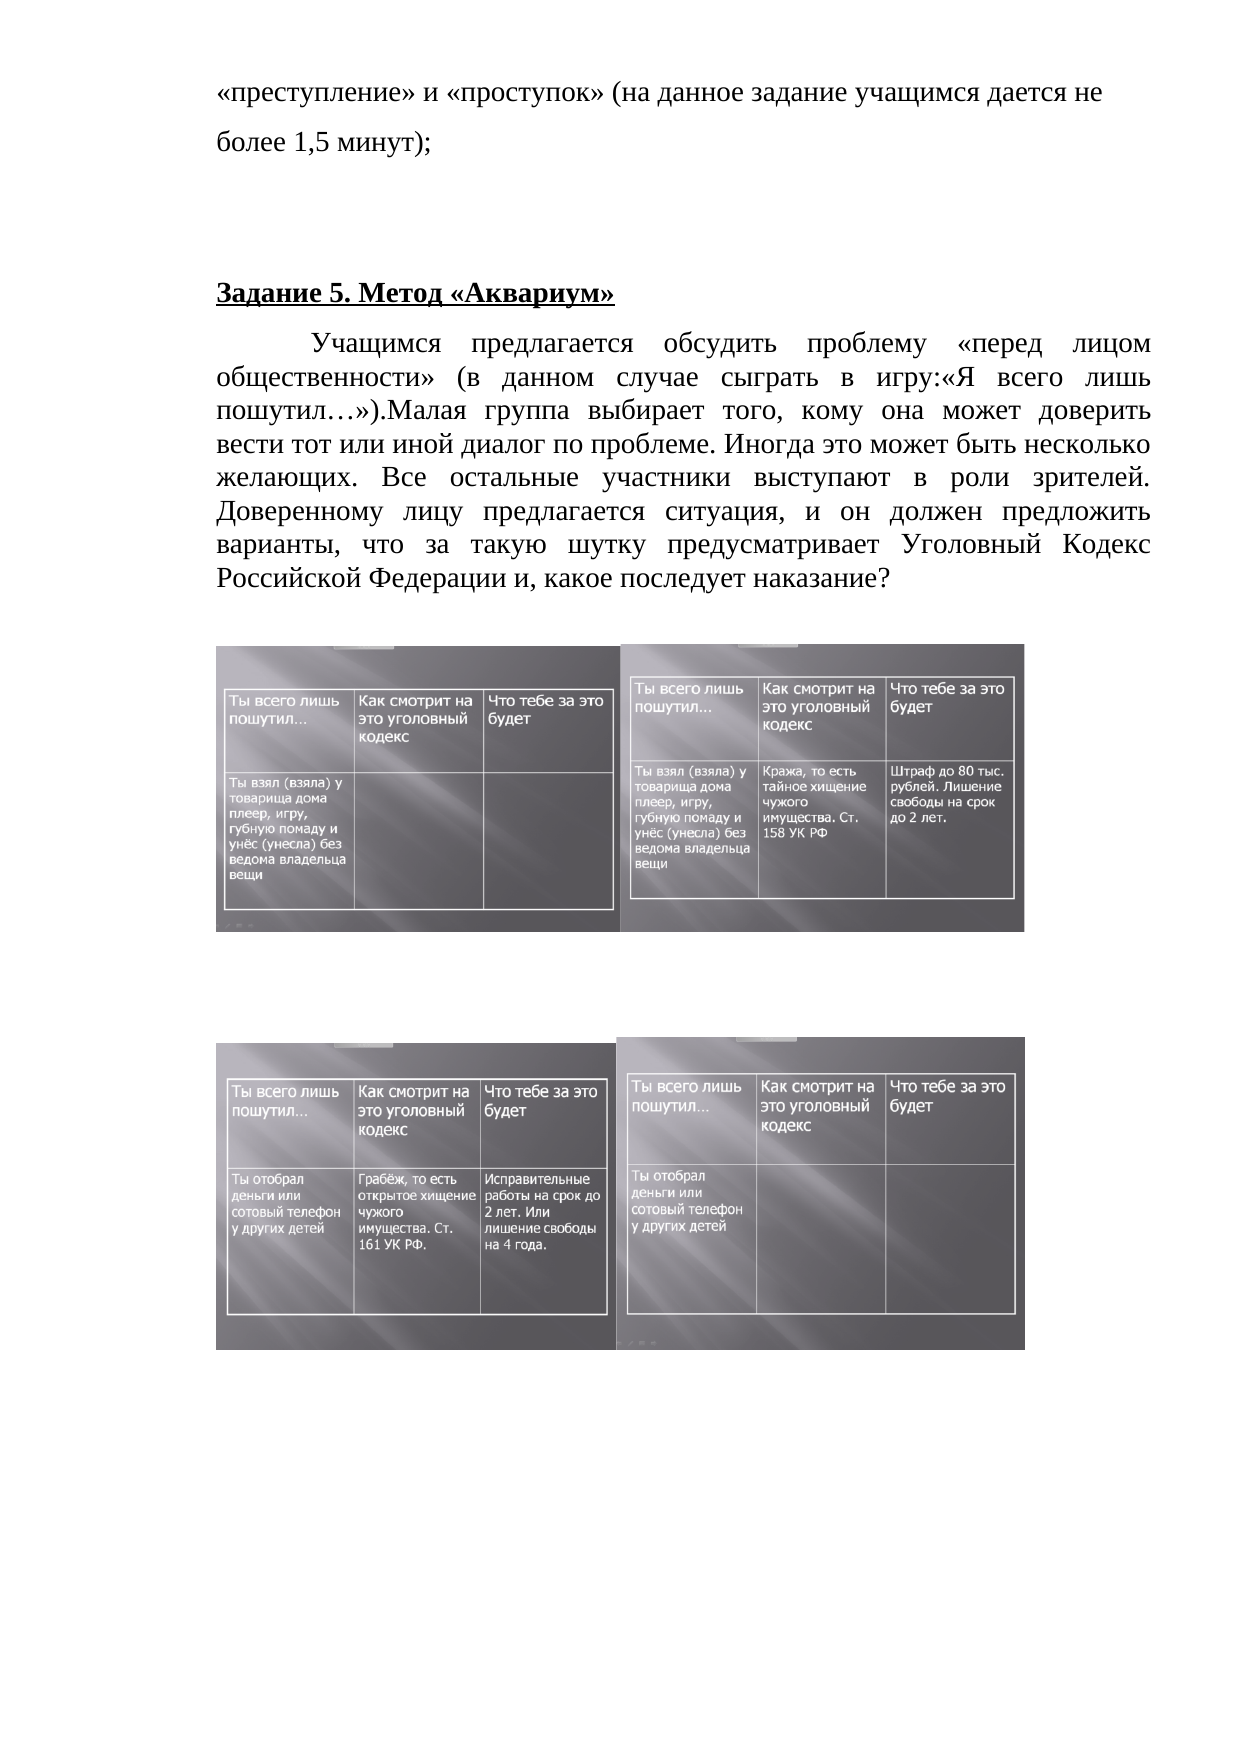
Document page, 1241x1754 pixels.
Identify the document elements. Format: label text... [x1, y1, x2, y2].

picture [216, 1037, 1025, 1350]
list Учащимся предлагается обсудить проблему «перед лицом общественности» (в данном случае сыграть в игру:«Я всего лишь пошутил…»).Малая группа выбирает того, кому она может доверить вести тот или иной диалог по проблеме. Иногда это может быть несколько желающих. Все остальные участники выступают в роли зрителей. Доверенному лицу предлагается ситуация, и он должен предложить варианты, что за такую шутку предусматривает Уголовный Кодекс Российской Федерации и, какое последует наказание? [216, 325, 1152, 594]
picture [216, 644, 1025, 932]
list Задание 5. Метод «Аквариум» [216, 275, 1152, 309]
